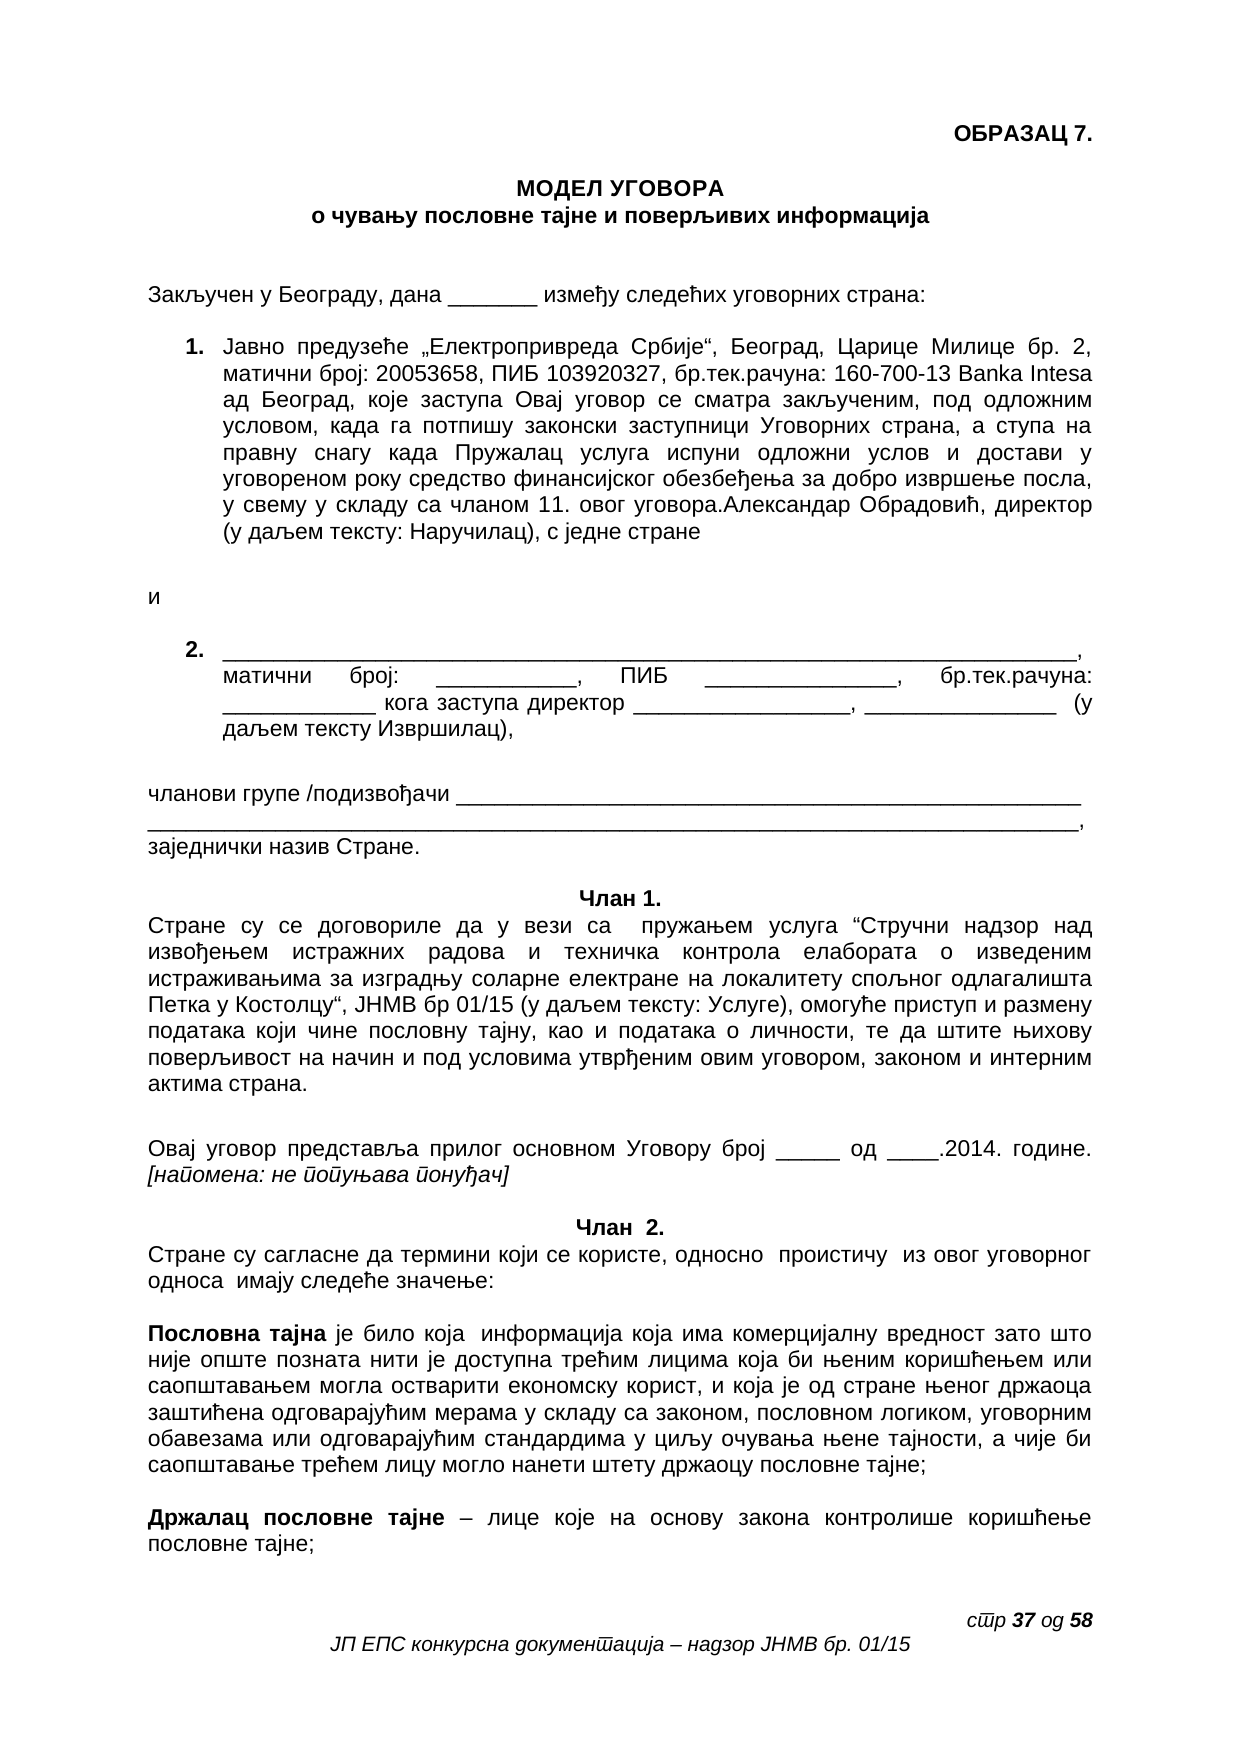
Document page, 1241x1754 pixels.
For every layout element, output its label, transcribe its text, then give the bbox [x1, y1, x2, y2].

text Закључен у Београду, дана _______ између следећих уговорних страна: [148, 281, 1093, 307]
text Стране су сaгласне да термини који се користе, односно проистичу из овог уговорног односа имају следеће значење: [148, 1241, 1093, 1293]
list ___________________________________________________________________, матични број: ___________, ПИБ _______________, бр.тек.рачуна: ____________ кога заступа директор _________________, _______________ (у даљем тексту Извршилац), [185, 636, 1093, 741]
text чланови групе /подизвођачи _________________________________________________ [148, 780, 1093, 806]
text и [148, 583, 1093, 609]
text Члан 1. [148, 885, 1093, 912]
text _________________________________________________________________________, заједнички назив Стране. [148, 806, 1093, 859]
text Стране су се договориле да у вези са пружањем услуга “Стручни надзор над извођењем истражних радова и техничка контрола елабората о изведеним истраживањима за изградњу соларне електране на локалитету спољног одлагалишта Петка у Костолцу“, ЈНМВ бр 01/15 (у даљем тексту: Услуге), омогуће приступ и размену података који чине пословну тајну, као и података о личности, те да штите њихову поверљивост на начин и под условима утврђеним овим уговором, законом и интерним актима страна. [148, 912, 1093, 1096]
text о чувању пословне тајне и поверљивих информација [148, 202, 1093, 228]
text Пословна тајна је било која информација која има комерцијалну вредност зато што није опште позната нити је доступна трећим лицима која би њеним коришћењем или саопштавањем могла остварити економску корист, и која је од стране њеног држаоца заштићена одговарајућим мерама у складу са законом, пословном логиком, уговорним обавезама или одговарајућим стандардима у циљу очувања њене тајности, а чије би саопштавање трећем лицу могло нанети штету држаоцу пословне тајне; [148, 1319, 1093, 1478]
text ОБРАЗАЦ 7. [148, 120, 1093, 146]
text Члан 2. [148, 1214, 1093, 1241]
text МОДЕЛ УГОВОРА [148, 175, 1093, 202]
text Држалац пословне тајне – лице које на основу закона контролише коришћење пословне тајне; [148, 1504, 1093, 1557]
list Јавно предузеће „Електропривреда Србије“, Београд, Царице Милице бр. 2, матични број: 20053658, ПИБ 103920327, бр.тек.рачуна: 160-700-13 Banka Intesa ад Београд, које заступа Овај уговор се сматра закљученим, под одложним условом, када га потпишу законски заступници Уговорних страна, а ступа на правну снагу када Пружалац услуга испуни одложни услов и достави у уговореном року средство финансијског обезбеђења за добро извршење посла, у свему у складу са чланом 11. овог уговора.Александар Обрадовић, директор (у даљем тексту: Наручилац), с једне стране [185, 333, 1093, 544]
text Овај уговор представља прилог основном Уговору број _____ од ____.2014. године. [напомена: не попуњава понуђач] [148, 1135, 1093, 1188]
